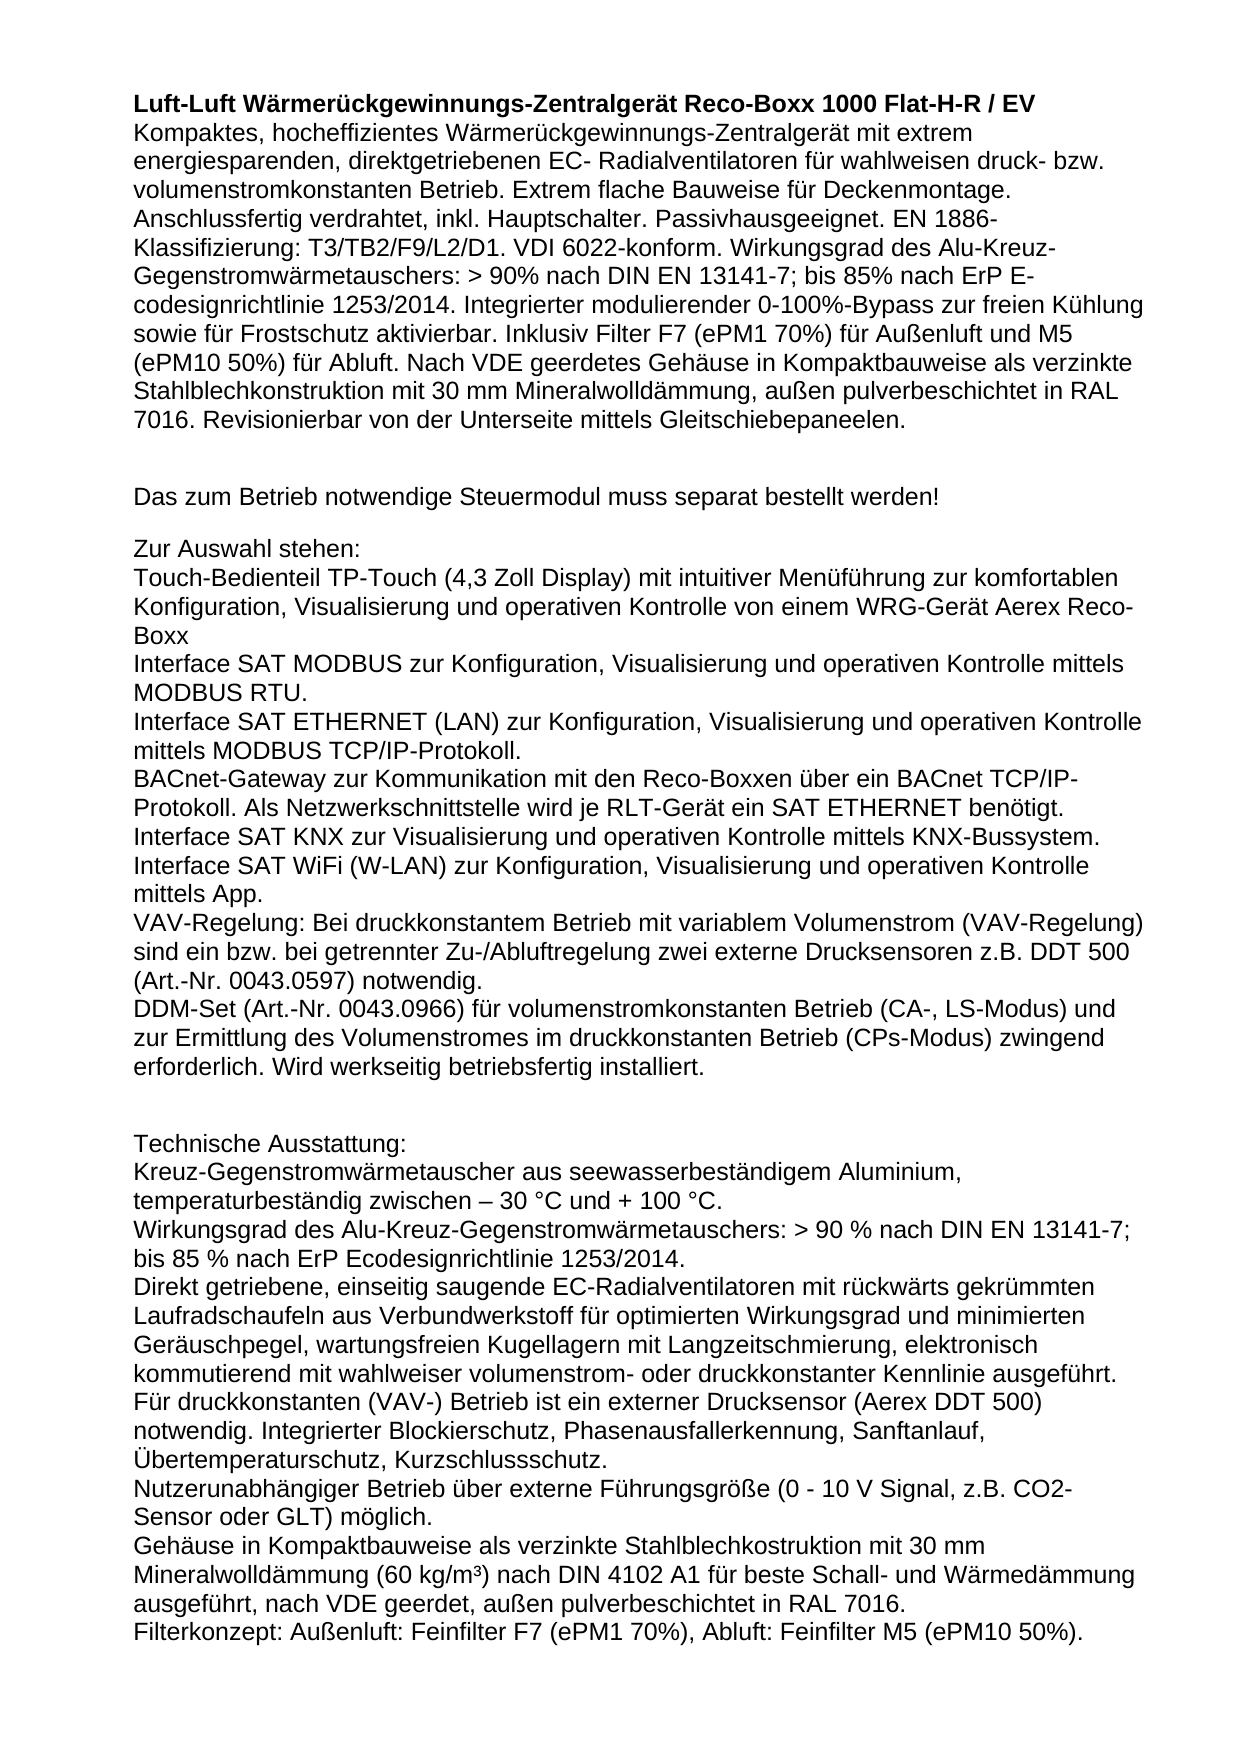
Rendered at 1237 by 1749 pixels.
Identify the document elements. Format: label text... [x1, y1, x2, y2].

text Technische Ausstattung: [133, 1128, 1148, 1157]
text Interface SAT KNX zur Visualisierung und operativen Kontrolle mittels KNX-Bussystem. [133, 822, 1148, 851]
text Interface SAT WiFi (W-LAN) zur Konfiguration, Visualisierung und operativen Kontrolle mittels App. [133, 851, 1148, 908]
text Filterkonzept: Außenluft: Feinfilter F7 (ePM1 70%), Abluft: Feinfilter M5 (ePM10 50%). [133, 1617, 1148, 1646]
text DDM-Set (Art.-Nr. 0043.0966) für volumenstromkonstanten Betrieb (CA-, LS-Modus) und zur Ermittlung des Volumenstromes im druckkonstanten Betrieb (CPs-Modus) zwingend erforderlich. Wird werkseitig betriebsfertig installiert. [133, 994, 1148, 1081]
text Zur Auswahl stehen: [133, 534, 1148, 563]
text Touch-Bedienteil TP-Touch (4,3 Zoll Display) mit intuitiver Menüführung zur komfortablen Konfiguration, Visualisierung und operativen Kontrolle von einem WRG-Gerät Aerex Reco-Boxx [133, 563, 1148, 649]
text VAV-Regelung: Bei druckkonstantem Betrieb mit variablem Volumenstrom (VAV-Regelung) sind ein bzw. bei getrennter Zu-/Abluftregelung zwei externe Drucksensoren z.B. DDT 500 (Art.-Nr. 0043.0597) notwendig. [133, 908, 1148, 994]
text Gehäuse in Kompaktbauweise als verzinkte Stahlblechkostruktion mit 30 mm Mineralwolldämmung (60 kg/m³) nach DIN 4102 A1 für beste Schall- und Wärmedämmung ausgeführt, nach VDE geerdet, außen pulverbeschichtet in RAL 7016. [133, 1531, 1148, 1617]
text Interface SAT ETHERNET (LAN) zur Konfiguration, Visualisierung und operativen Kontrolle mittels MODBUS TCP/IP-Protokoll. [133, 707, 1148, 764]
text Luft-Luft Wärmerückgewinnungs-Zentralgerät Reco-Boxx 1000 Flat-H-R / EV [133, 89, 1148, 117]
text Kompaktes, hocheffizientes Wärmerückgewinnungs-Zentralgerät mit extrem energiesparenden, direktgetriebenen EC- Radialventilatoren für wahlweisen druck- bzw. volumenstromkonstanten Betrieb. Extrem flache Bauweise für Deckenmontage. Anschlussfertig verdrahtet, inkl. Hauptschalter. Passivhausgeeignet. EN 1886-Klassifizierung: T3/TB2/F9/L2/D1. VDI 6022-konform. Wirkungsgrad des Alu-Kreuz-Gegenstromwärmetauschers: > 90% nach DIN EN 13141-7; bis 85% nach ErP E-codesignrichtlinie 1253/2014. Integrierter modulierender 0-100%-Bypass zur freien Kühlung sowie für Frostschutz aktivierbar. Inklusiv Filter F7 (ePM1 70%) für Außenluft und M5 (ePM10 50%) für Abluft. Nach VDE geerdetes Gehäuse in Kompaktbauweise als verzinkte Stahlblechkonstruktion mit 30 mm Mineralwolldämmung, außen pulverbeschichtet in RAL 7016. Revisionierbar von der Unterseite mittels Gleitschiebepaneelen. [133, 117, 1148, 434]
text BACnet-Gateway zur Kommunikation mit den Reco-Boxxen über ein BACnet TCP/IP-Protokoll. Als Netzwerkschnittstelle wird je RLT-Gerät ein SAT ETHERNET benötigt. [133, 764, 1148, 822]
text Wirkungsgrad des Alu-Kreuz-Gegenstromwärmetauschers: > 90 % nach DIN EN 13141-7; bis 85 % nach ErP Ecodesignrichtlinie 1253/2014. [133, 1215, 1148, 1272]
text Kreuz-Gegenstromwärmetauscher aus seewasserbeständigem Aluminium, temperaturbeständig zwischen – 30 °C und + 100 °C. [133, 1157, 1148, 1215]
text Das zum Betrieb notwendige Steuermodul muss separat bestellt werden! [133, 482, 1148, 510]
text Interface SAT MODBUS zur Konfiguration, Visualisierung und operativen Kontrolle mittels MODBUS RTU. [133, 649, 1148, 707]
text Direkt getriebene, einseitig saugende EC-Radialventilatoren mit rückwärts gekrümmten Laufradschaufeln aus Verbundwerkstoff für optimierten Wirkungsgrad und minimierten Geräuschpegel, wartungsfreien Kugellagern mit Langzeitschmierung, elektronisch kommutierend mit wahlweiser volumenstrom- oder druckkonstanter Kennlinie ausgeführt. Für druckkonstanten (VAV-) Betrieb ist ein externer Drucksensor (Aerex DDT 500) notwendig. Integrierter Blockierschutz, Phasenausfallerkennung, Sanftanlauf, Übertemperaturschutz, Kurzschlussschutz. [133, 1272, 1148, 1473]
text Nutzerunabhängiger Betrieb über externe Führungsgröße (0 - 10 V Signal, z.B. CO2-Sensor oder GLT) möglich. [133, 1473, 1148, 1531]
